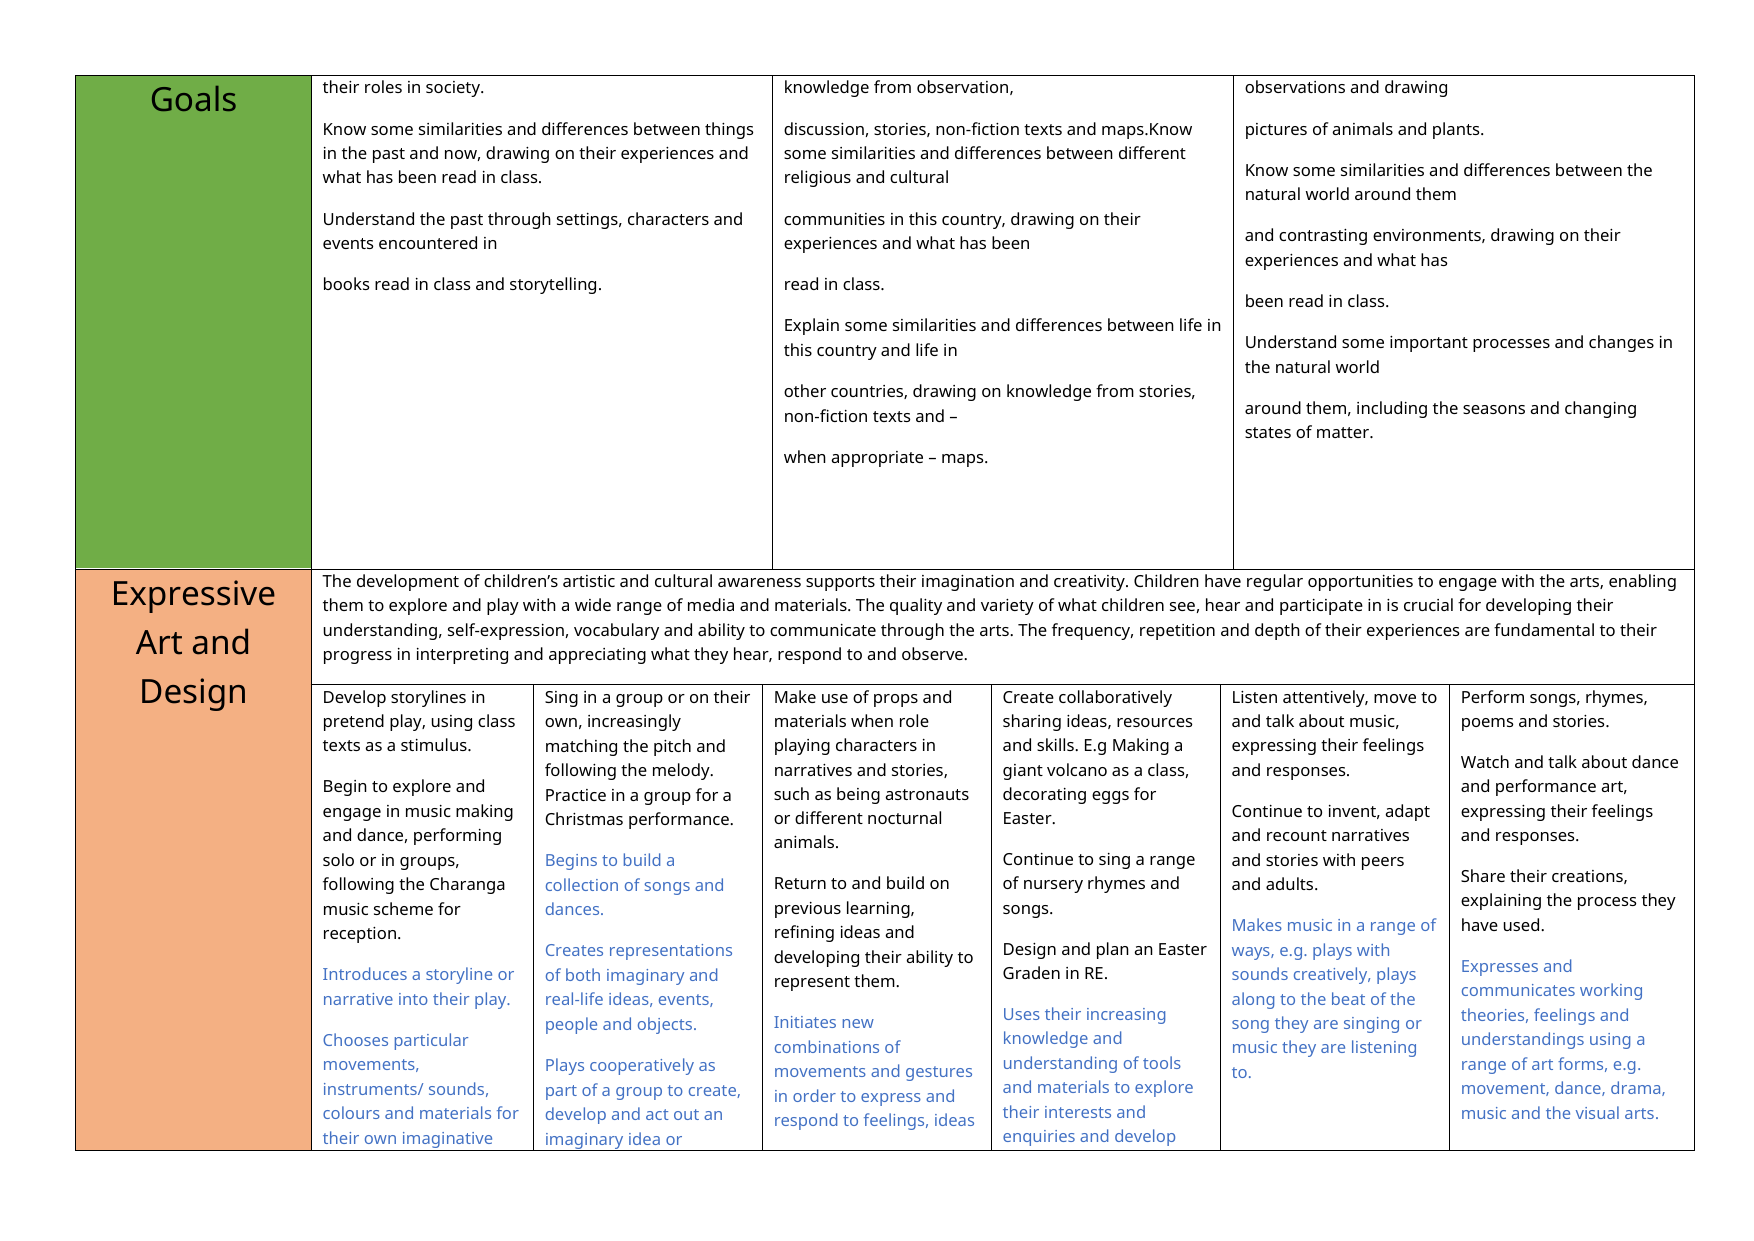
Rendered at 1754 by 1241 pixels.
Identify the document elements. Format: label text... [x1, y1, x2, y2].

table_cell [534, 685, 762, 1150]
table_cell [1221, 685, 1449, 1150]
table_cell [1450, 685, 1694, 1150]
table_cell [312, 76, 772, 568]
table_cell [992, 685, 1220, 1150]
table_cell Expressive Art and Design [76, 570, 311, 1150]
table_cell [312, 685, 533, 1150]
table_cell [1234, 76, 1694, 568]
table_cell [763, 685, 991, 1150]
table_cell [773, 76, 1233, 568]
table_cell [76, 76, 311, 568]
table_cell The development of children’s artistic and cultural awareness supports their imagination and creativity. Children have regular opportunities to engage with the arts, enabling them to explore and play with a wide range of media and materials. The quality and variety of what children see, hear and participate in is crucial for developing their understanding, self-expression, vocabulary and ability to communicate through the arts. The frequency, repetition and depth of their experiences are fundamental to their progress in interpreting and appreciating what they hear, respond to and observe. [312, 570, 1694, 684]
